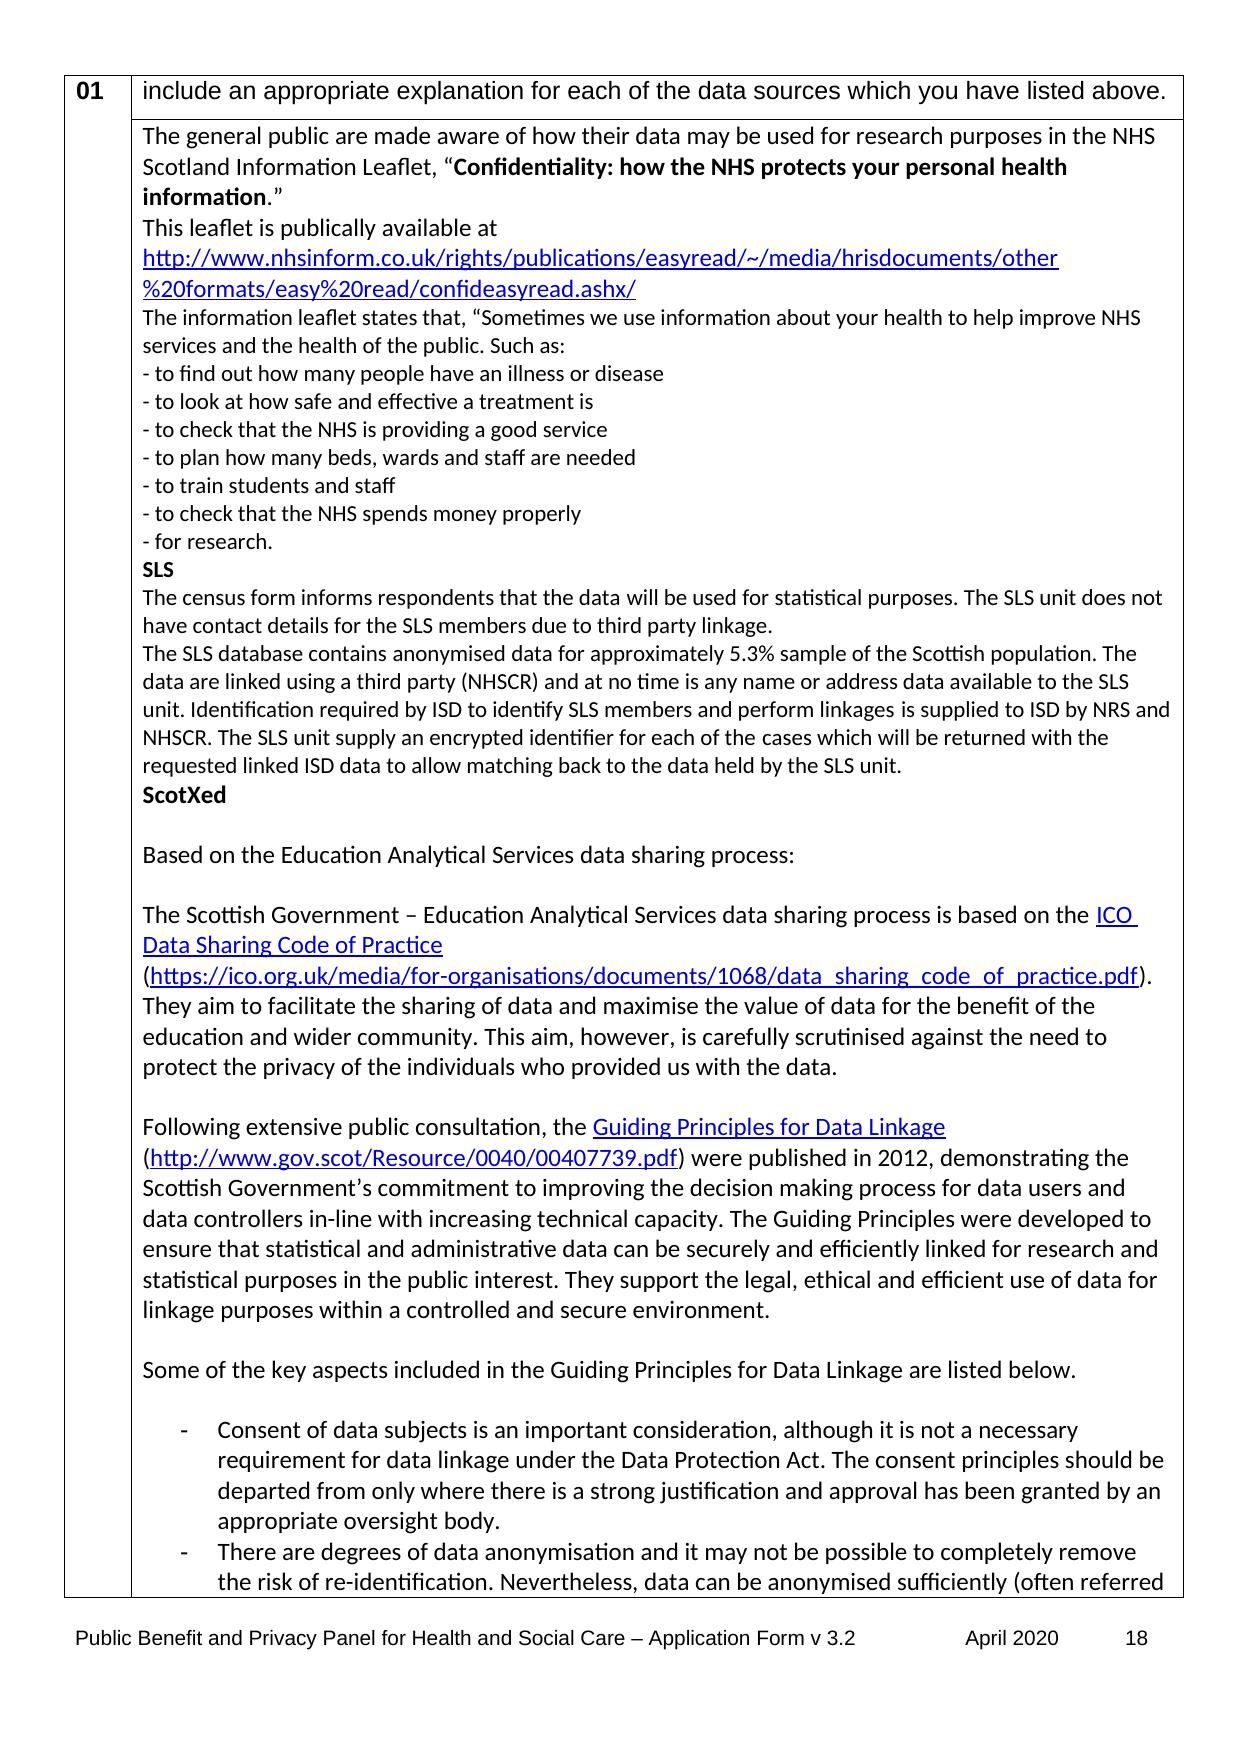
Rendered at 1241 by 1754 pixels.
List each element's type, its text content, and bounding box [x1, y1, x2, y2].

table_header 4.2.01 [65, 76, 131, 1597]
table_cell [132, 120, 1183, 1597]
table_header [132, 76, 1183, 119]
